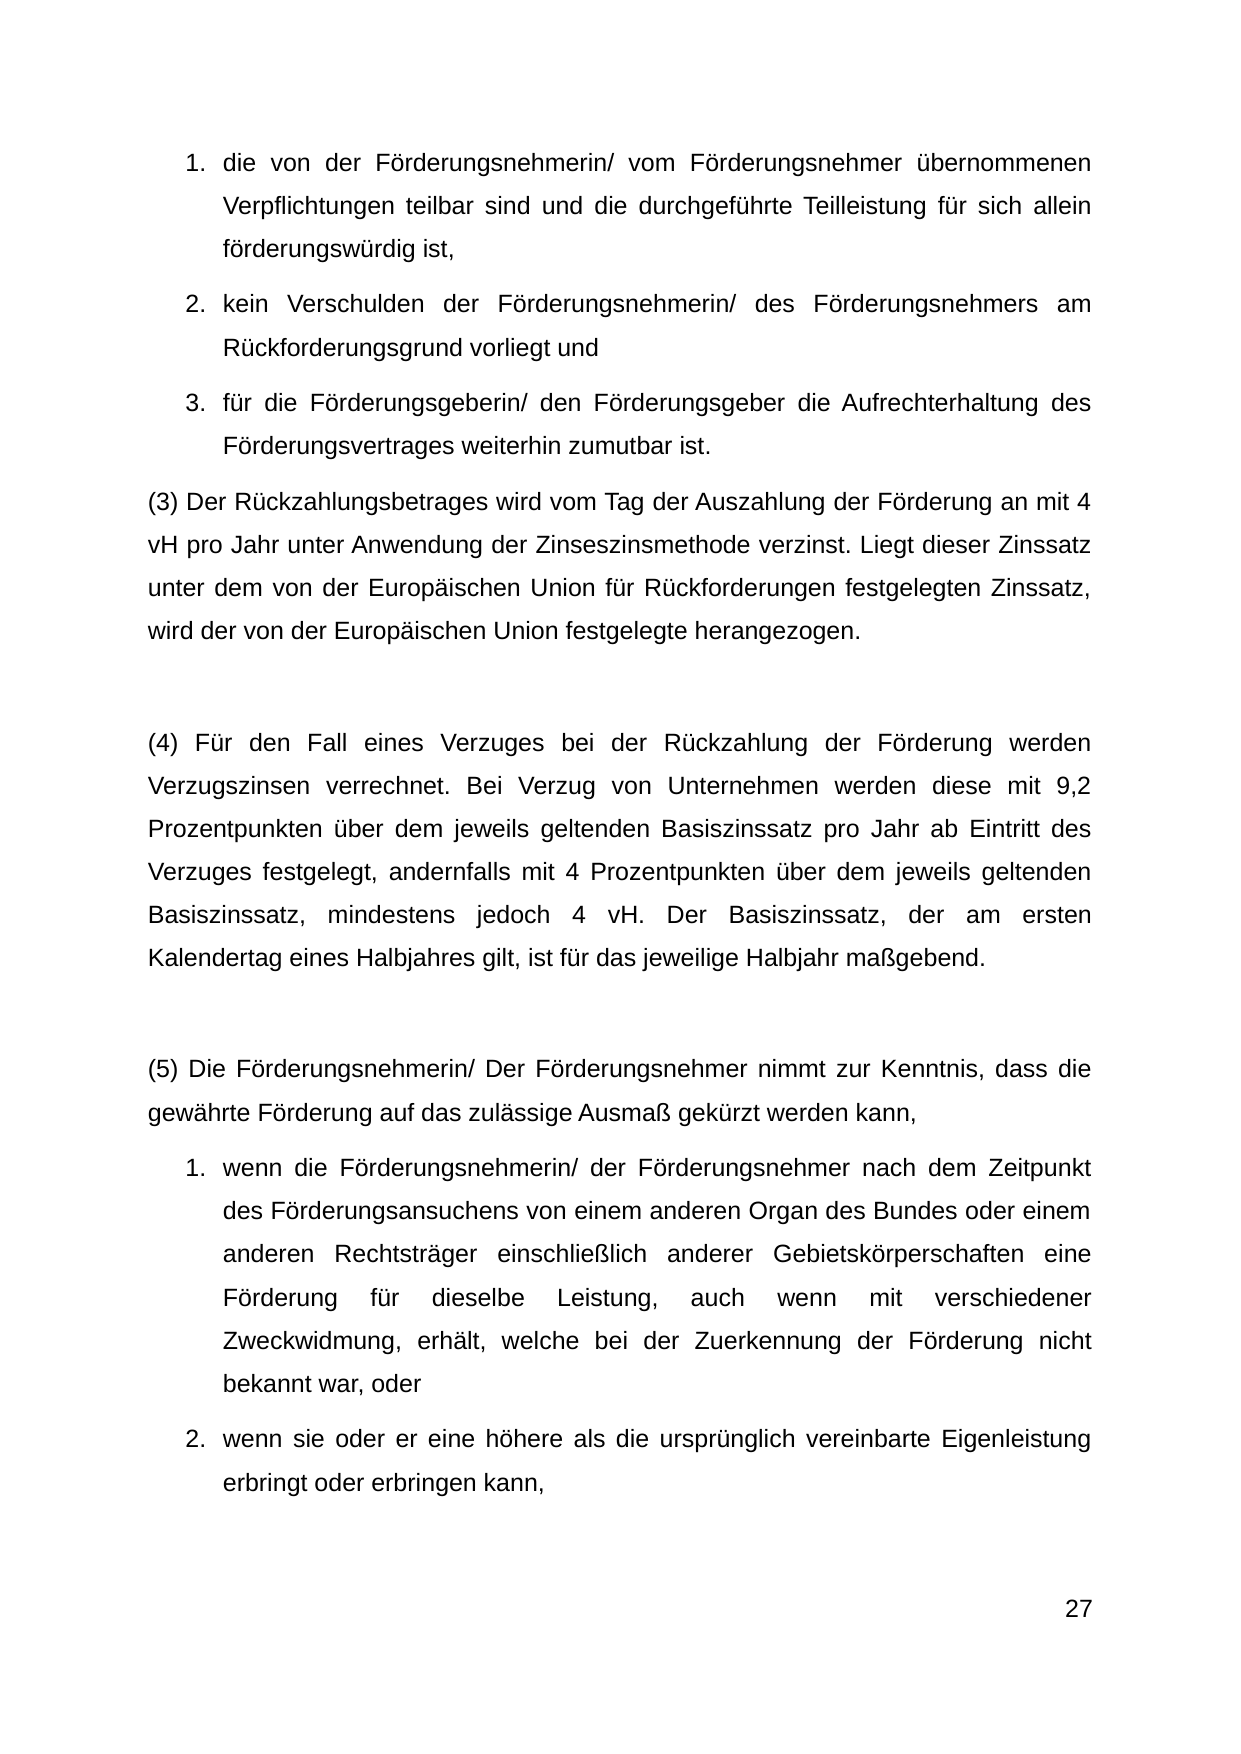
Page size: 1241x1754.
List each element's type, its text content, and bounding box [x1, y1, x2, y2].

text (4) Für den Fall eines Verzuges bei der Rückzahlung der Förderung werden Verzugszinsen verrechnet. Bei Verzug von Unternehmen werden diese mit 9,2 Prozentpunkten über dem jeweils geltenden Basiszinssatz pro Jahr ab Eintritt des Verzuges festgelegt, andernfalls mit 4 Prozentpunkten über dem jeweils geltenden Basiszinssatz, mindestens jedoch 4 vH. Der Basiszinssatz, der am ersten Kalendertag eines Halbjahres gilt, ist für das jeweilige Halbjahr maßgebend. [148, 728, 1093, 972]
text (5) Die Förderungsnehmerin/ Der Förderungsnehmer nimmt zur Kenntnis, dass die gewährte Förderung auf das zulässige Ausmaß gekürzt werden kann, [148, 1054, 1093, 1126]
text (3) Der Rückzahlungsbetrages wird vom Tag der Auszahlung der Förderung an mit 4 vH pro Jahr unter Anwendung der Zinseszinsmethode verzinst. Liegt dieser Zinssatz unter dem von der Europäischen Union für Rückforderungen festgelegten Zinssatz, wird der von der Europäischen Union festgelegte herangezogen. [148, 487, 1093, 645]
list kein Verschulden der Förderungsnehmerin/ des Förderungsnehmers am Rückforderungsgrund vorliegt und [185, 289, 1093, 361]
list wenn sie oder er eine höhere als die ursprünglich vereinbarte Eigenleistung erbringt oder erbringen kann, [185, 1424, 1093, 1496]
list für die Förderungsgeberin/ den Förderungsgeber die Aufrechterhaltung des Förderungsvertrages weiterhin zumutbar ist. [185, 388, 1093, 460]
list die von der Förderungsnehmerin/ vom Förderungsnehmer übernommenen Verpflichtungen teilbar sind und die durchgeführte Teilleistung für sich allein förderungswürdig ist, [185, 148, 1093, 263]
list wenn die Förderungsnehmerin/ der Förderungsnehmer nach dem Zeitpunkt des Förderungsansuchens von einem anderen Organ des Bundes oder einem anderen Rechtsträger einschließlich anderer Gebietskörperschaften eine Förderung für dieselbe Leistung, auch wenn mit verschiedener Zweckwidmung, erhält, welche bei der Zuerkennung der Förderung nicht bekannt war, oder [185, 1153, 1093, 1398]
